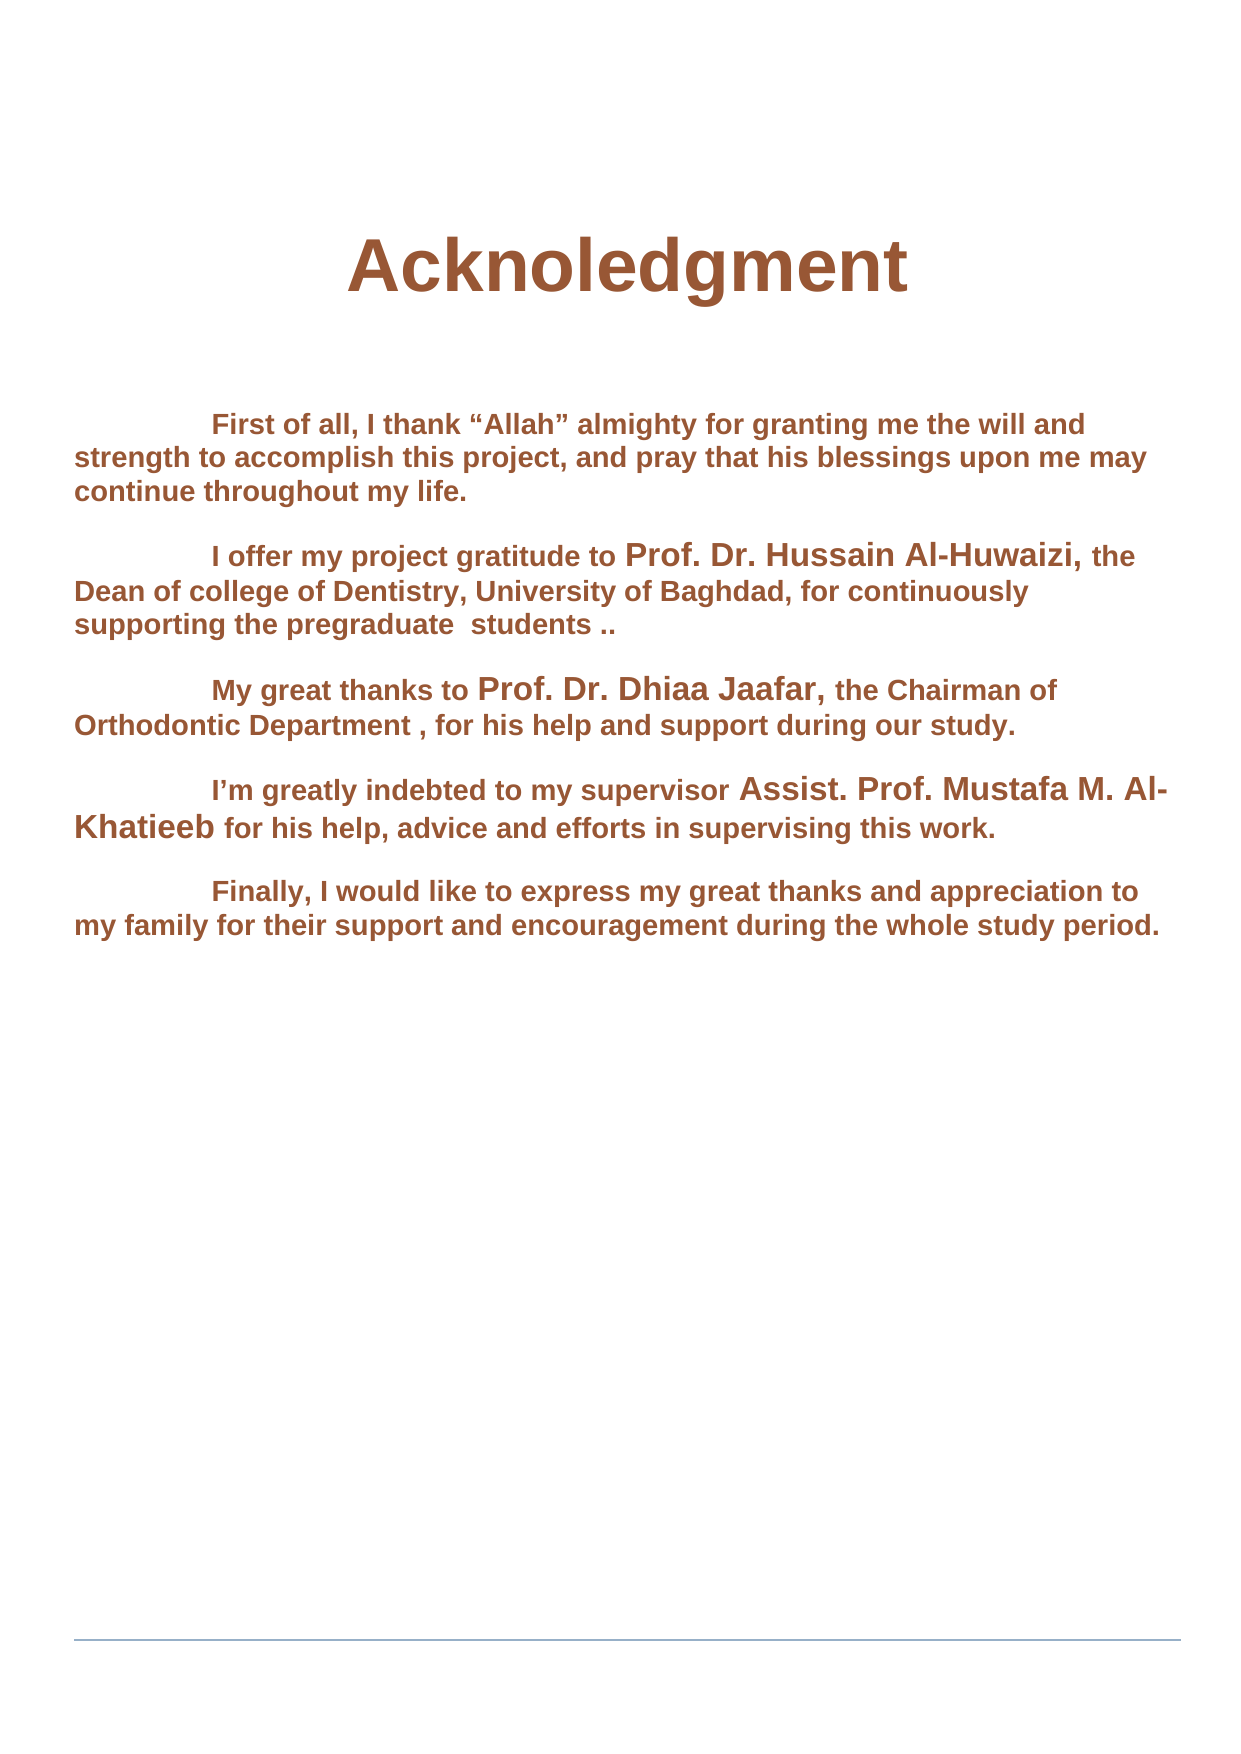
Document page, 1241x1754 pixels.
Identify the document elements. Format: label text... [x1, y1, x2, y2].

subtitle My great thanks to Prof. Dr. Dhiaa Jaafar, the Chairman of Orthodontic Department , for his help and support during our study. [74, 669, 1181, 741]
subtitle Finally, I would like to express my great thanks and appreciation to my family for their support and encouragement during the whole study period. [74, 874, 1181, 941]
subtitle Acknoledgment [74, 221, 1181, 307]
subtitle I’m greatly indebted to my supervisor Assist. Prof. Mustafa M. Al-Khatieeb for his help, advice and efforts in supervising this work. [74, 769, 1181, 846]
subtitle I offer my project gratitude to Prof. Dr. Hussain Al-Huwaizi, the Dean of college of Dentistry, University of Baghdad, for continuously supporting the pregraduate students .. [74, 535, 1181, 641]
subtitle First of all, I thank “Allah” almighty for granting me the will and strength to accomplish this project, and pray that his blessings upon me may continue throughout my life. [74, 407, 1181, 507]
